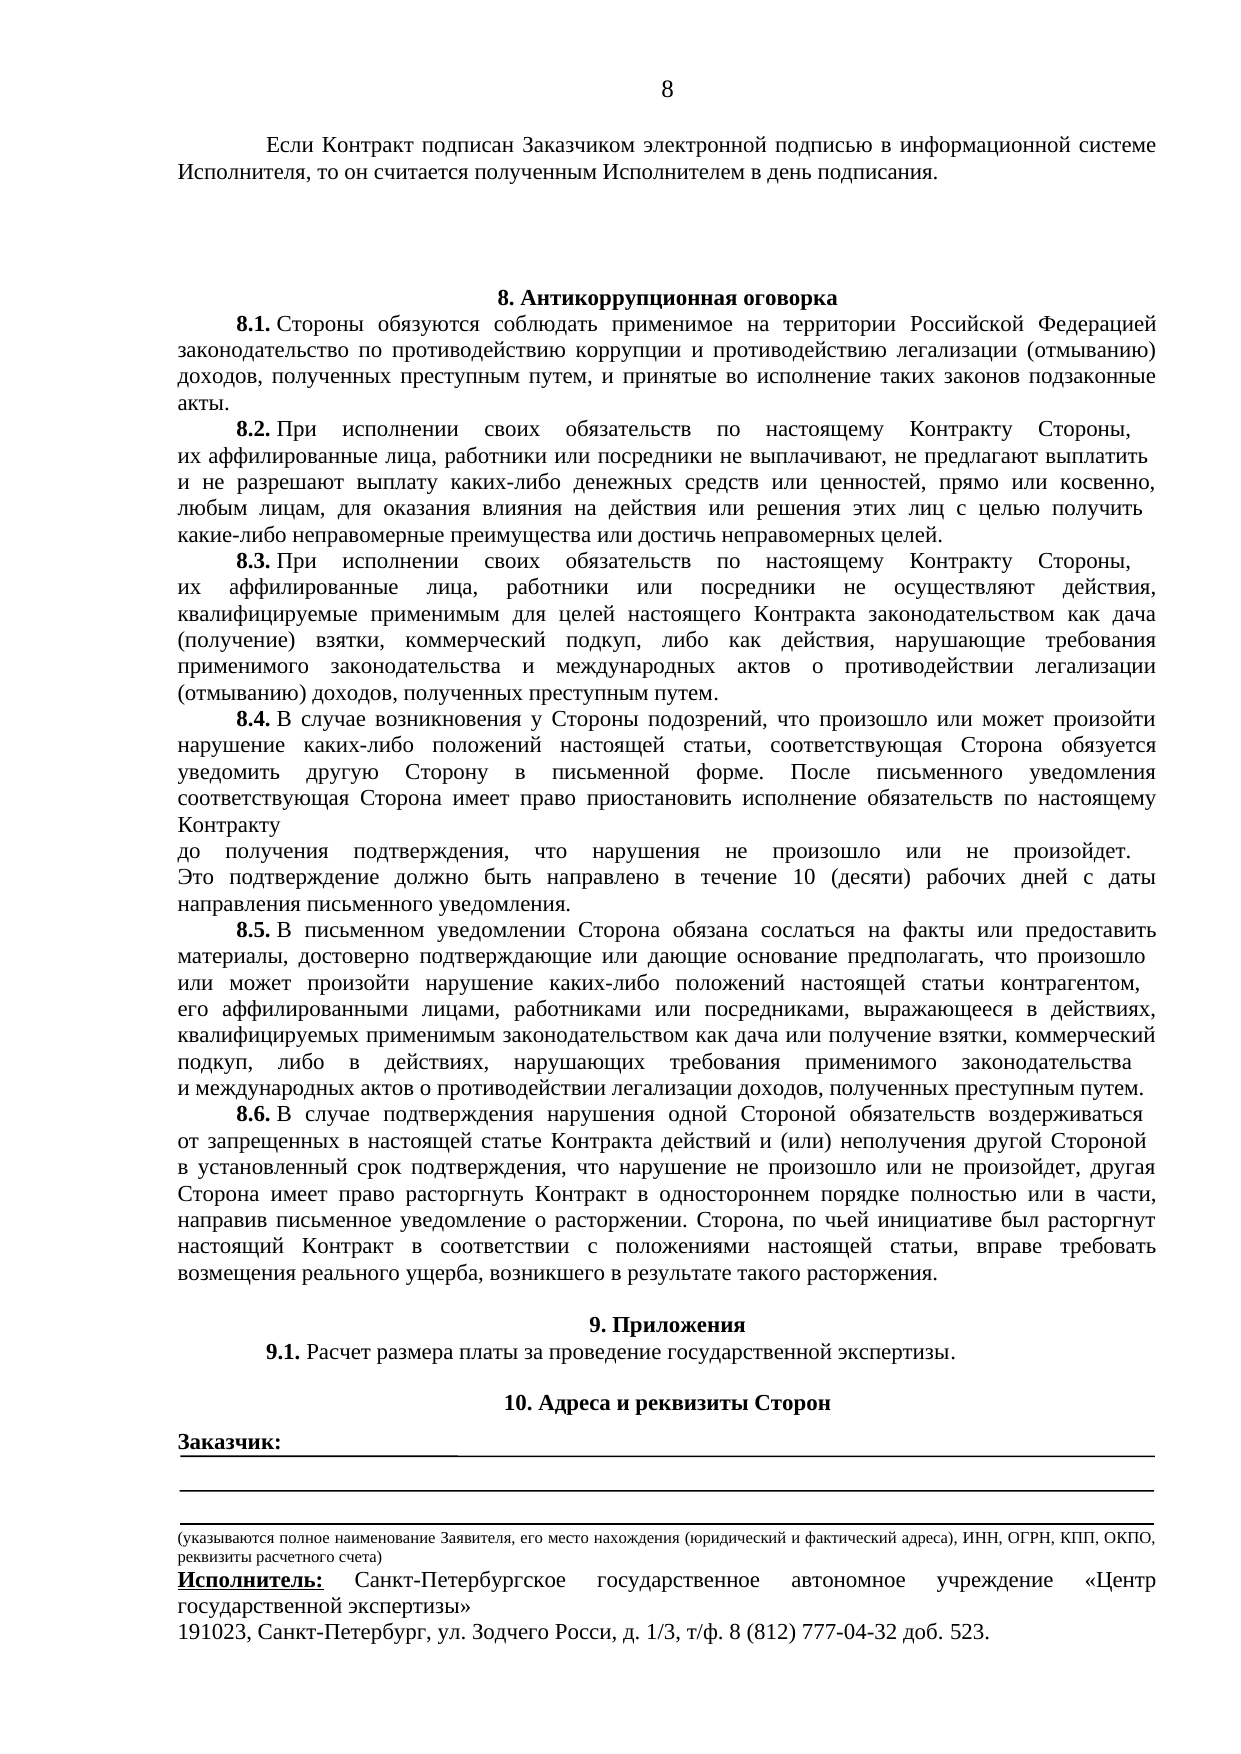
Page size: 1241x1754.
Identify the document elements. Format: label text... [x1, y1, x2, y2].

text Исполнитель: Санкт-Петербургское государственное автономное учреждение «Центр государственной экспертизы» [177, 1566, 1157, 1618]
text 9. Приложения [177, 1311, 1157, 1338]
text 8.6. В случае подтверждения нарушения одной Стороной обязательств воздерживаться от запрещенных в настоящей статье Контракта действий и (или) неполучения другой Стороной в установленный срок подтверждения, что нарушение не произошло или не произойдет, другая Сторона имеет право расторгнуть Контракт в одностороннем порядке полностью или в части, направив письменное уведомление о расторжении. Сторона, по чьей инициативе был расторгнут настоящий Контракт в соответствии с положениями настоящей статьи, вправе требовать возмещения реального ущерба, возникшего в результате такого расторжения. [177, 1101, 1157, 1285]
text 8.5. В письменном уведомлении Сторона обязана сослаться на факты или предоставить материалы, достоверно подтверждающие или дающие основание предполагать, что произошло или может произойти нарушение каких-либо положений настоящей статьи контрагентом, его аффилированными лицами, работниками или посредниками, выражающееся в действиях, квалифицируемых применимым законодательством как дача или получение взятки, коммерческий подкуп, либо в действиях, нарушающих требования применимого законодательства и международных актов о противодействии легализации доходов, полученных преступным путем. [177, 916, 1157, 1101]
text 191023, Санкт-Петербург, ул. Зодчего Росси, д. 1/3, т/ф. 8 (812) 777-04-32 доб. 523. [177, 1618, 1157, 1645]
text 8.3. При исполнении своих обязательств по настоящему Контракту Стороны, их аффилированные лица, работники или посредники не осуществляют действия, квалифицируемые применимым для целей настоящего Контракта законодательством как дача (получение) взятки, коммерческий подкуп, либо как действия, нарушающие требования применимого законодательства и международных актов о противодействии легализации (отмыванию) доходов, полученных преступным путем. [177, 547, 1157, 705]
text 8.2. При исполнении своих обязательств по настоящему Контракту Стороны, их аффилированные лица, работники или посредники не выплачивают, не предлагают выплатить и не разрешают выплату каких-либо денежных средств или ценностей, прямо или косвенно, любым лицам, для оказания влияния на действия или решения этих лиц с целью получить какие-либо неправомерные преимущества или достичь неправомерных целей. [177, 415, 1157, 547]
text 9.1. Расчет размера платы за проведение государственной экспертизы. [177, 1338, 1157, 1364]
text 8. Антикоррупционная оговорка [177, 283, 1157, 310]
text Если Контракт подписан Заказчиком электронной подписью в информационной системе Исполнителя, то он считается полученным Исполнителем в день подписания. [177, 131, 1157, 184]
text Заказчик: [177, 1428, 1157, 1454]
text 8.4. В случае возникновения у Стороны подозрений, что произошло или может произойти нарушение каких-либо положений настоящей статьи, соответствующая Сторона обязуется уведомить другую Сторону в письменной форме. После письменного уведомления соответствующая Сторона имеет право приостановить исполнение обязательств по настоящему Контракту до получения подтверждения, что нарушения не произошло или не произойдет. Это подтверждение должно быть направлено в течение 10 (десяти) рабочих дней с даты направления письменного уведомления. [177, 705, 1157, 916]
text 10. Адреса и реквизиты Сторон [177, 1389, 1157, 1415]
text 8.1. Стороны обязуются соблюдать применимое на территории Российской Федерацией законодательство по противодействию коррупции и противодействию легализации (отмыванию) доходов, полученных преступным путем, и принятые во исполнение таких законов подзаконные акты. [177, 310, 1157, 415]
text (указываются полное наименование Заявителя, его место нахождения (юридический и фактический адреса), ИНН, ОГРН, КПП, ОКПО, реквизиты расчетного счета) [177, 1527, 1157, 1566]
